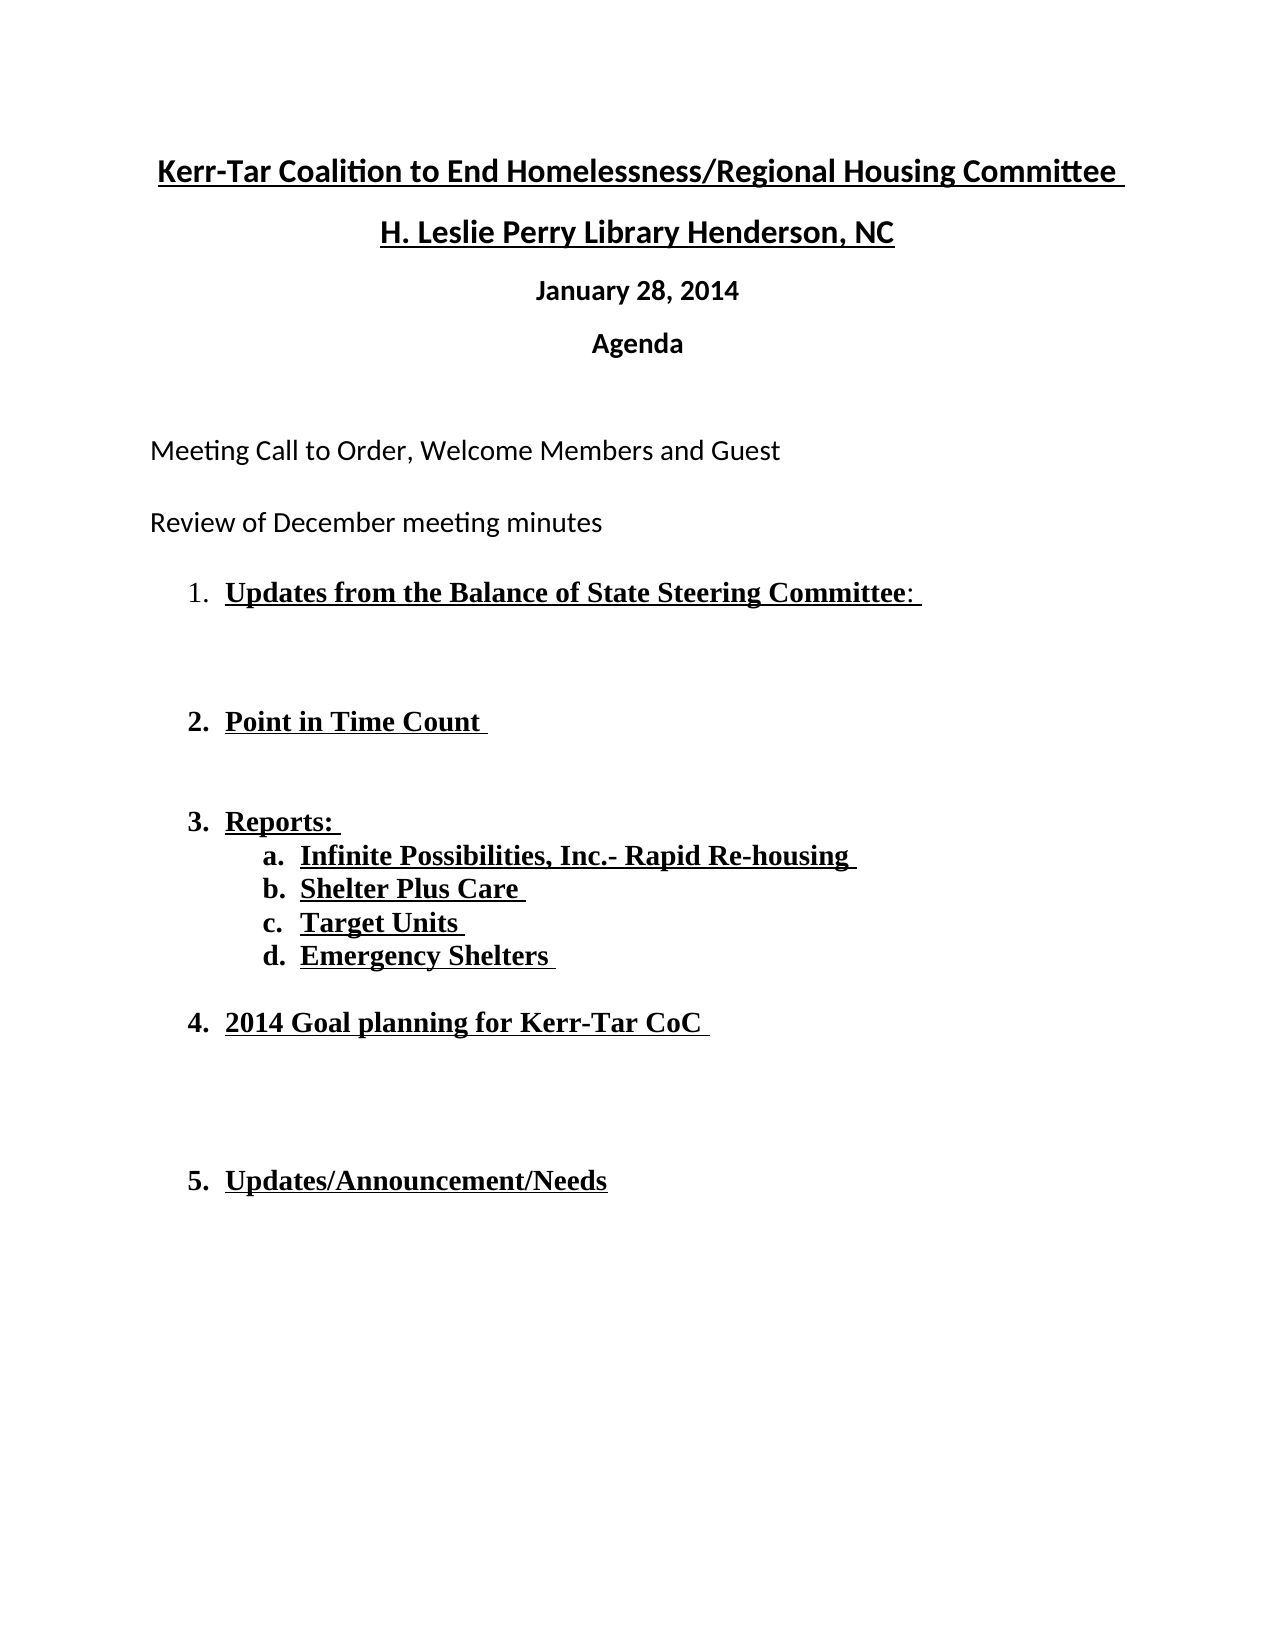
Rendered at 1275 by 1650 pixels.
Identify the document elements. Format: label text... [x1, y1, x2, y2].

list Shelter Plus Care [262, 871, 1125, 905]
list Emergency Shelters [262, 938, 1125, 972]
text H. Leslie Perry Library Henderson, NC [150, 211, 1125, 252]
list 2014 Goal planning for Kerr-Tar CoC [187, 1006, 1125, 1039]
text Meeting Call to Order, Welcome Members and Guest [150, 432, 1125, 468]
text January 28, 2014 [150, 272, 1125, 308]
list Reports: [187, 804, 1125, 838]
list Point in Time Count [187, 704, 1125, 737]
text Review of December meeting minutes [150, 504, 1125, 539]
list Target Units [262, 905, 1125, 938]
text Kerr-Tar Coalition to End Homelessness/Regional Housing Committee [150, 150, 1125, 191]
list Updates/Announcement/Needs [187, 1163, 1125, 1196]
list Infinite Possibilities, Inc.- Rapid Re-housing [262, 838, 1125, 871]
list Updates from the Balance of State Steering Committee: [187, 575, 1125, 608]
text Agenda [150, 326, 1125, 361]
